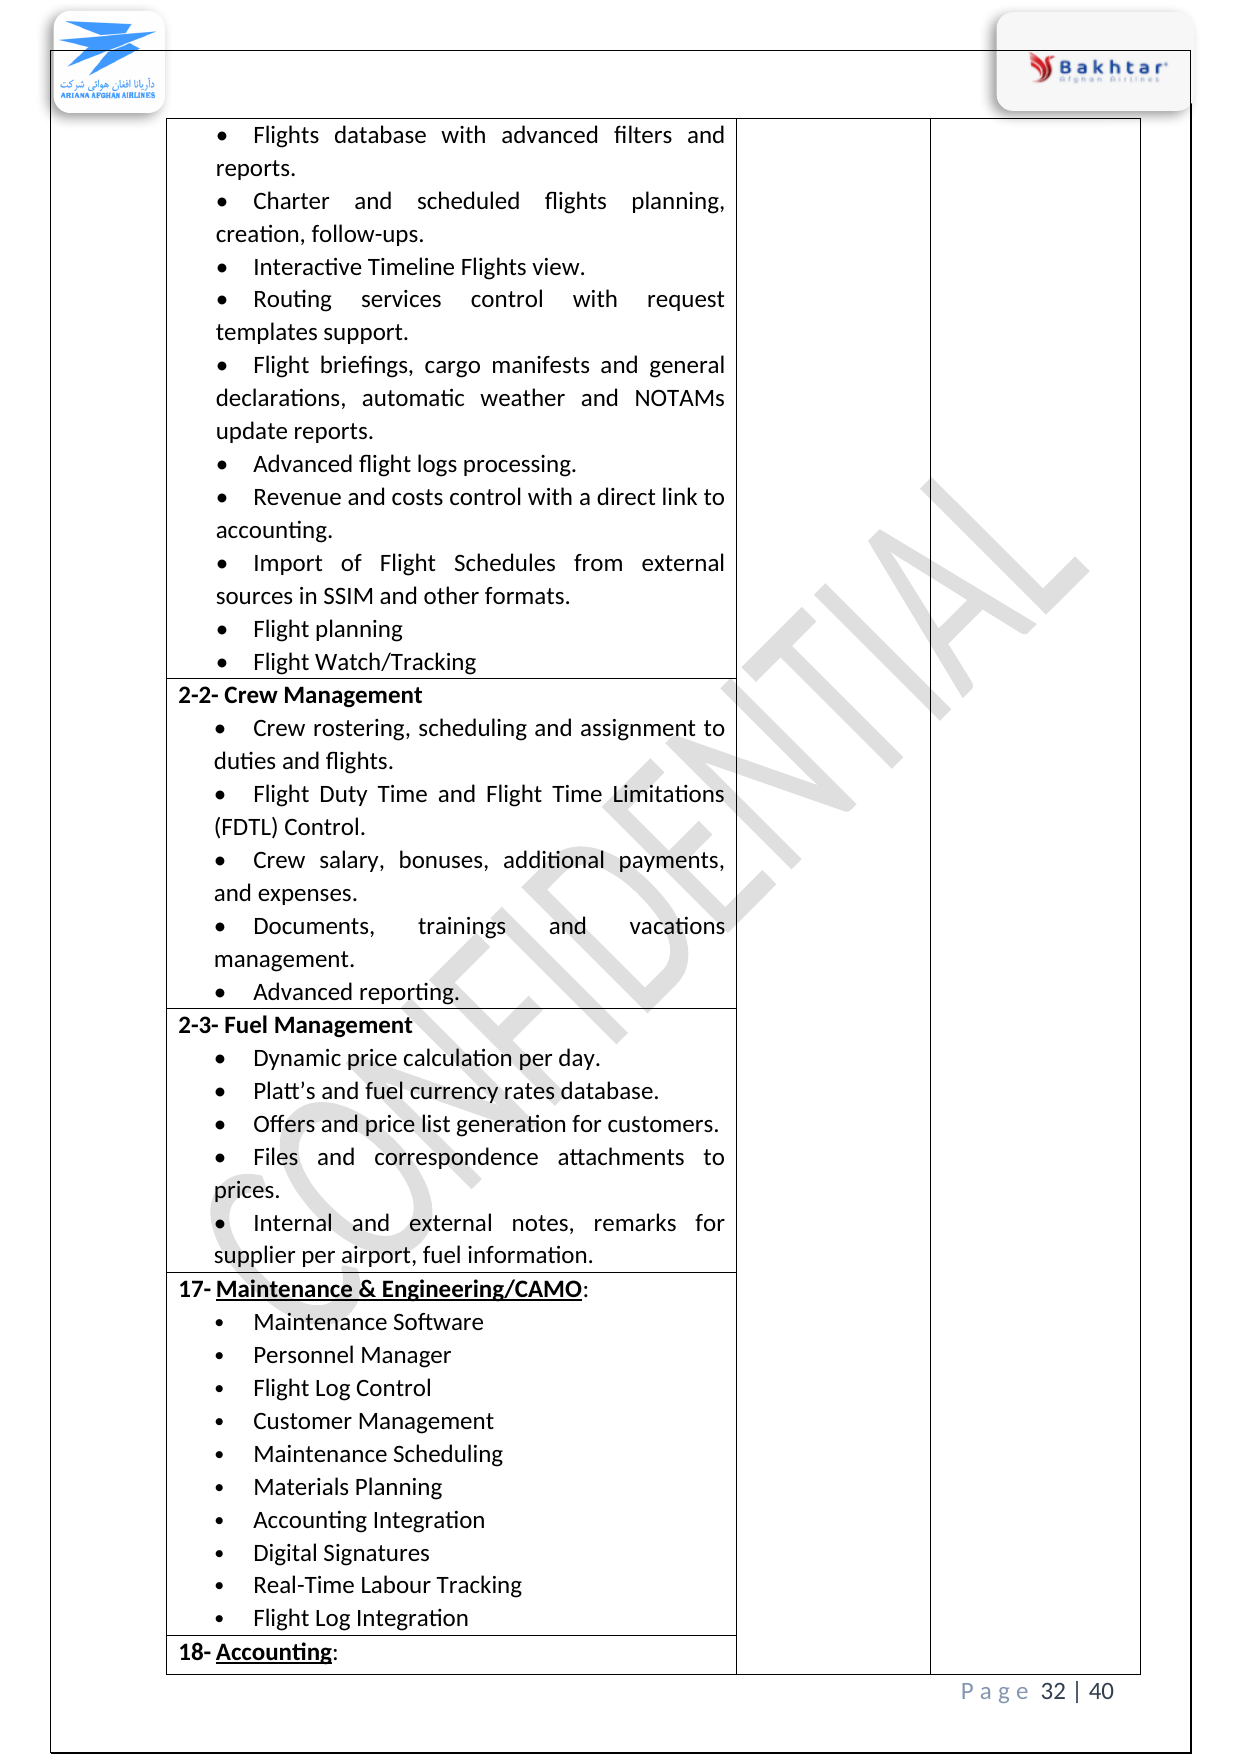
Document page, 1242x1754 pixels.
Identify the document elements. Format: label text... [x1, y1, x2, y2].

picture [996, 12, 1195, 104]
picture [996, 51, 1190, 111]
picture [53, 10, 165, 50]
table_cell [167, 1636, 736, 1674]
picture [53, 51, 165, 113]
table_cell 2-3- Fuel Management • Dynamic price calculation per day. • Platt’s and fuel currency rates database. • Offers and price list generation for customers. • Files and correspondence attachments to prices. • Internal and external notes, remarks for supplier per airport, fuel information. [167, 1009, 736, 1272]
table_cell Maintenance & Engineering/CAMO: Maintenance Software Personnel Manager Flight Log Control Customer Management Maintenance Scheduling Materials Planning Accounting Integration Digital Signatures Real-Time Labour Tracking Flight Log Integration [167, 1273, 736, 1635]
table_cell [167, 119, 736, 678]
table_cell 2-2- Crew Management • Crew rostering, scheduling and assignment to duties and flights. • Flight Duty Time and Flight Time Limitations (FDTL) Control. • Crew salary, bonuses, additional payments, and expenses. • Documents, trainings and vacations management. • Advanced reporting. [167, 679, 736, 1008]
